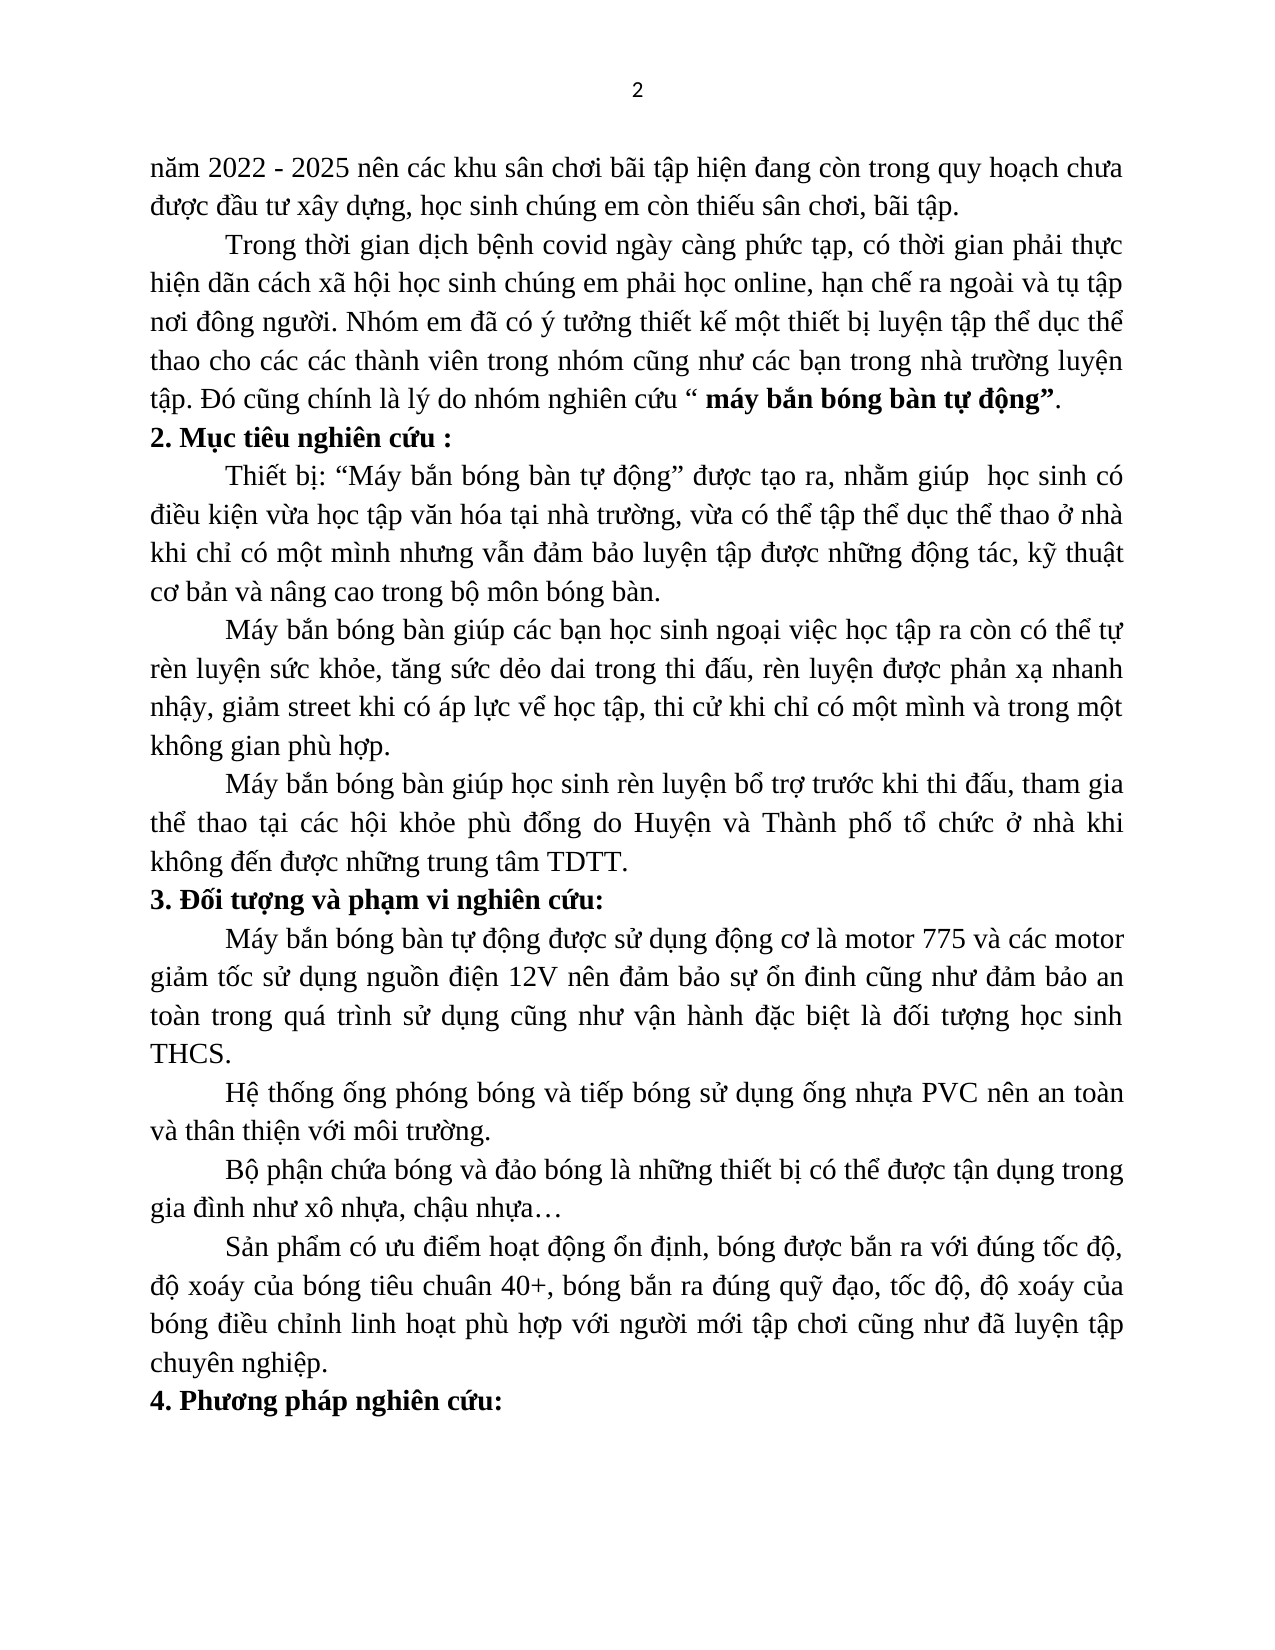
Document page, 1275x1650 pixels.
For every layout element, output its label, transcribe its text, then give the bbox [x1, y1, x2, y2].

text Trong thời gian dịch bệnh covid ngày càng phức tạp, có thời gian phải thực hiện dãn cách xã hội học sinh chúng em phải học online, hạn chế ra ngoài và tụ tập nơi đông người. Nhóm em đã có ý tưởng thiết kế một thiết bị luyện tập thể dục thể thao cho các các thành viên trong nhóm cũng như các bạn trong nhà trường luyện tập. Đó cũng chính là lý do nhóm nghiên cứu “ máy bắn bóng bàn tự động”. [150, 227, 1125, 415]
text 3. Đối tượng và phạm vi nghiên cứu: [150, 882, 1125, 916]
text Bộ phận chứa bóng và đảo bóng là những thiết bị có thể được tận dụng trong gia đình như xô nhựa, chậu nhựa… [150, 1152, 1125, 1224]
text Hệ thống ống phóng bóng và tiếp bóng sử dụng ống nhựa PVC nên an toàn và thân thiện với môi trường. [150, 1075, 1125, 1147]
text Máy bắn bóng bàn tự động được sử dụng động cơ là motor 775 và các motor giảm tốc sử dụng nguồn điện 12V nên đảm bảo sự ổn đinh cũng như đảm bảo an toàn trong quá trình sử dụng cũng như vận hành đặc biệt là đối tượng học sinh THCS. [150, 921, 1125, 1070]
text 2. Mục tiêu nghiên cứu : [150, 420, 1125, 453]
text Máy bắn bóng bàn giúp học sinh rèn luyện bổ trợ trước khi thi đấu, tham gia thể thao tại các hội khỏe phù đổng do Huyện và Thành phố tổ chức ở nhà khi không đến được những trung tâm TDTT. [150, 767, 1125, 877]
text Sản phẩm có ưu điểm hoạt động ổn định, bóng được bắn ra với đúng tốc độ, độ xoáy của bóng tiêu chuân 40+, bóng bắn ra đúng quỹ đạo, tốc độ, độ xoáy của bóng điều chỉnh linh hoạt phù hợp với người mới tập chơi cũng như đã luyện tập chuyên nghiệp. [150, 1229, 1125, 1378]
text Thiết bị: “Máy bắn bóng bàn tự động” được tạo ra, nhằm giúp học sinh có điều kiện vừa học tập văn hóa tại nhà trường, vừa có thể tập thể dục thể thao ở nhà khi chỉ có một mình nhưng vẫn đảm bảo luyện tập được những động tác, kỹ thuật cơ bản và nâng cao trong bộ môn bóng bàn. [150, 458, 1125, 607]
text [150, 150, 1125, 222]
text 4. Phương pháp nghiên cứu: [150, 1383, 1125, 1417]
text Máy bắn bóng bàn giúp các bạn học sinh ngoại việc học tập ra còn có thể tự rèn luyện sức khỏe, tăng sức dẻo dai trong thi đấu, rèn luyện được phản xạ nhanh nhậy, giảm street khi có áp lực vể học tập, thi cử khi chỉ có một mình và trong một không gian phù hợp. [150, 612, 1125, 762]
